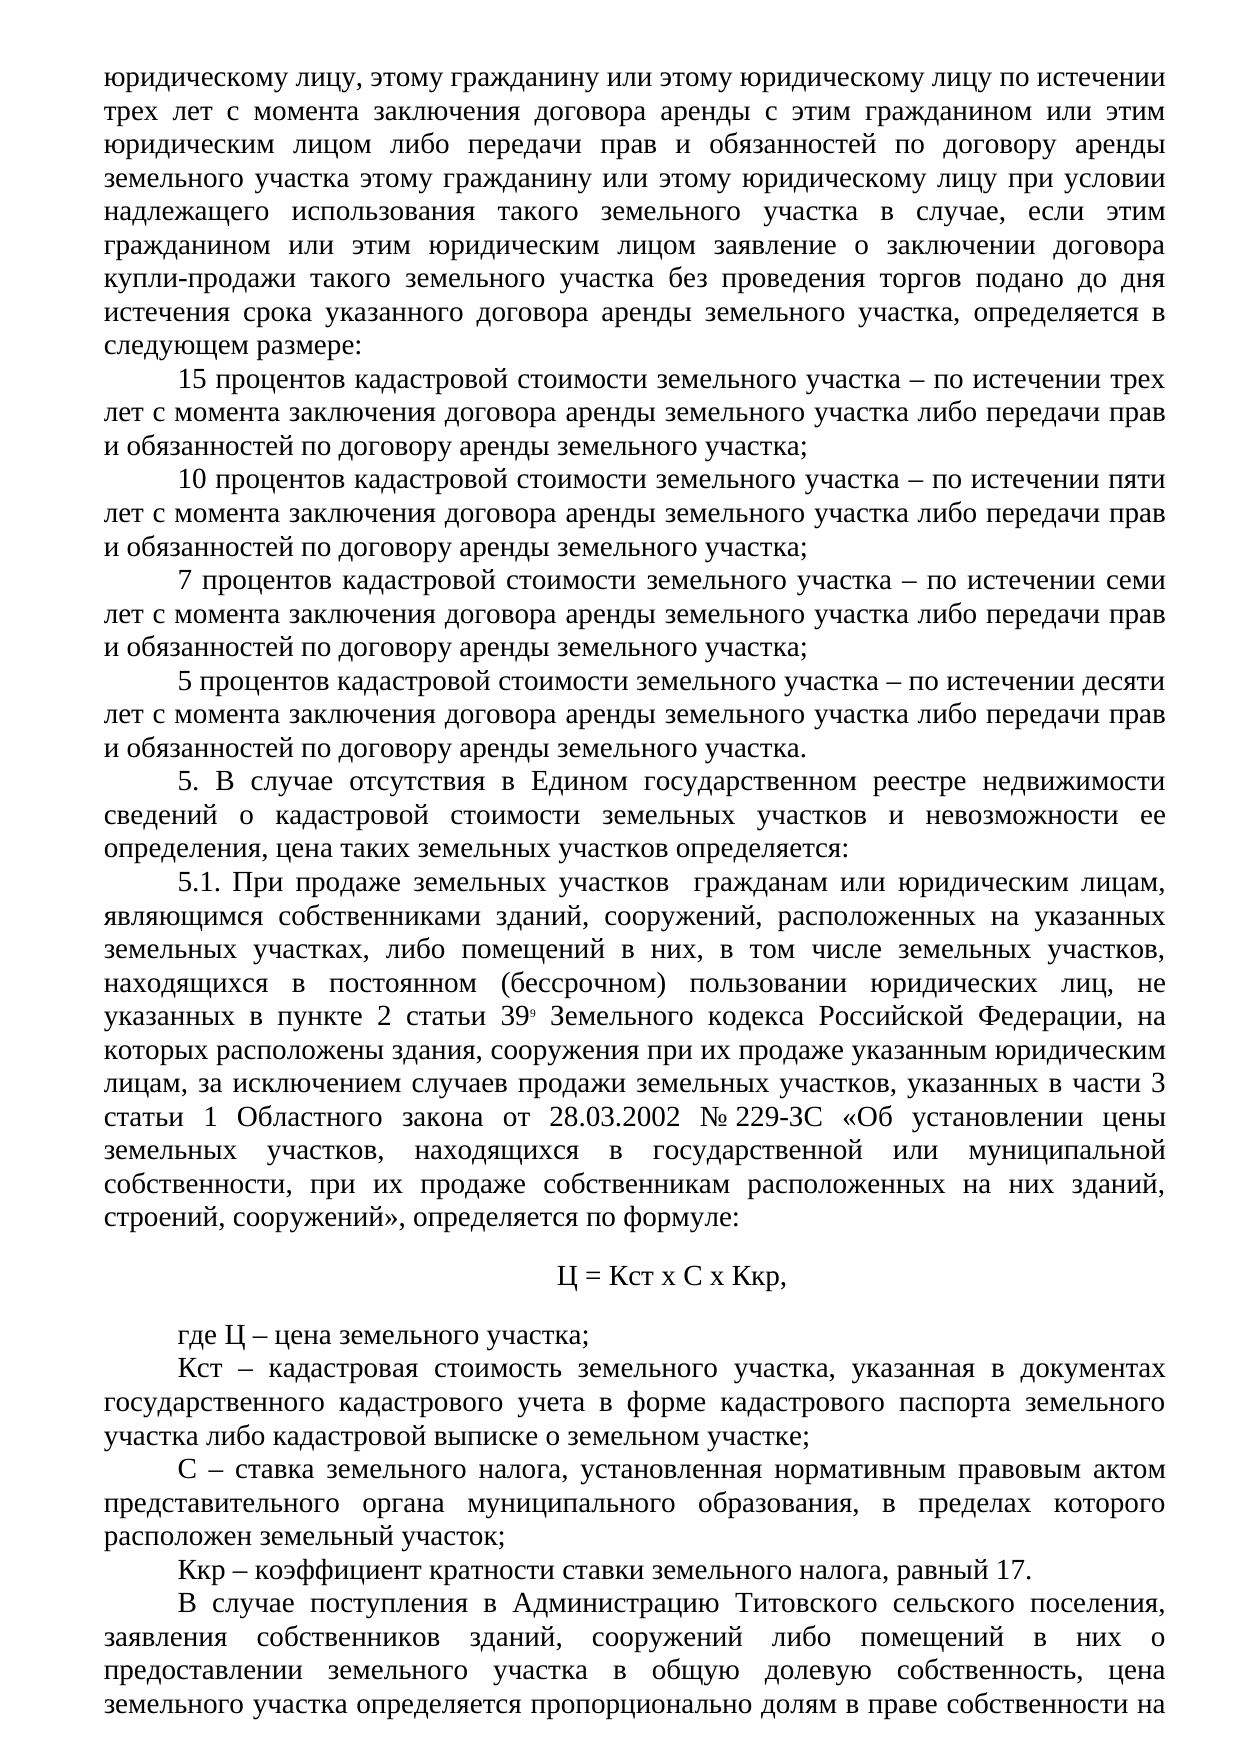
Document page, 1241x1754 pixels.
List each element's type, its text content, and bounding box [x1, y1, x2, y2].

text 5. В случае отсутствия в Едином государственном реестре недвижимости сведений о кадастровой стоимости земельных участков и невозможности ее определения, цена таких земельных участков определяется: [103, 763, 1167, 864]
text 5 процентов кадастровой стоимости земельного участка – по истечении десяти лет с момента заключения договора аренды земельного участка либо передачи прав и обязанностей по договору аренды земельного участка. [103, 663, 1167, 763]
text Ц = Кст х С х Ккр, [103, 1258, 1167, 1292]
text 7 процентов кадастровой стоимости земельного участка – по истечении семи лет с момента заключения договора аренды земельного участка либо передачи прав и обязанностей по договору аренды земельного участка; [103, 562, 1167, 663]
text 5.1. При продаже земельных участков гражданам или юридическим лицам, являющимся собственниками зданий, сооружений, расположенных на указанных земельных участках, либо помещений в них, в том числе земельных участков, находящихся в постоянном (бессрочном) пользовании юридических лиц, не указанных в пункте 2 статьи 399 Земельного кодекса Российской Федерации, на которых расположены здания, сооружения при их продаже указанным юридическим лицам, за исключением случаев продажи земельных участков, указанных в части 3 статьи 1 Областного закона от 28.03.2002 № 229-ЗС «Об установлении цены земельных участков, находящихся в государственной или муниципальной собственности, при их продаже собственникам расположенных на них зданий, строений, сооружений», определяется по формуле: [103, 864, 1167, 1233]
text где Ц – цена земельного участка; [103, 1317, 1167, 1351]
text Кст – кадастровая стоимость земельного участка, указанная в документах государственного кадастрового учета в форме кадастрового паспорта земельного участка либо кадастровой выписке о земельном участке; [103, 1351, 1167, 1451]
text С – ставка земельного налога, установленная нормативным правовым актом представительного органа муниципального образования, в пределах которого расположен земельный участок; [103, 1451, 1167, 1552]
text 10 процентов кадастровой стоимости земельного участка – по истечении пяти лет с момента заключения договора аренды земельного участка либо передачи прав и обязанностей по договору аренды земельного участка; [103, 462, 1167, 562]
text Ккр – коэффициент кратности ставки земельного налога, равный 17. [103, 1552, 1167, 1585]
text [103, 1585, 1167, 1719]
text 15 процентов кадастровой стоимости земельного участка – по истечении трех лет с момента заключения договора аренды земельного участка либо передачи прав и обязанностей по договору аренды земельного участка; [103, 361, 1167, 462]
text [103, 59, 1167, 361]
